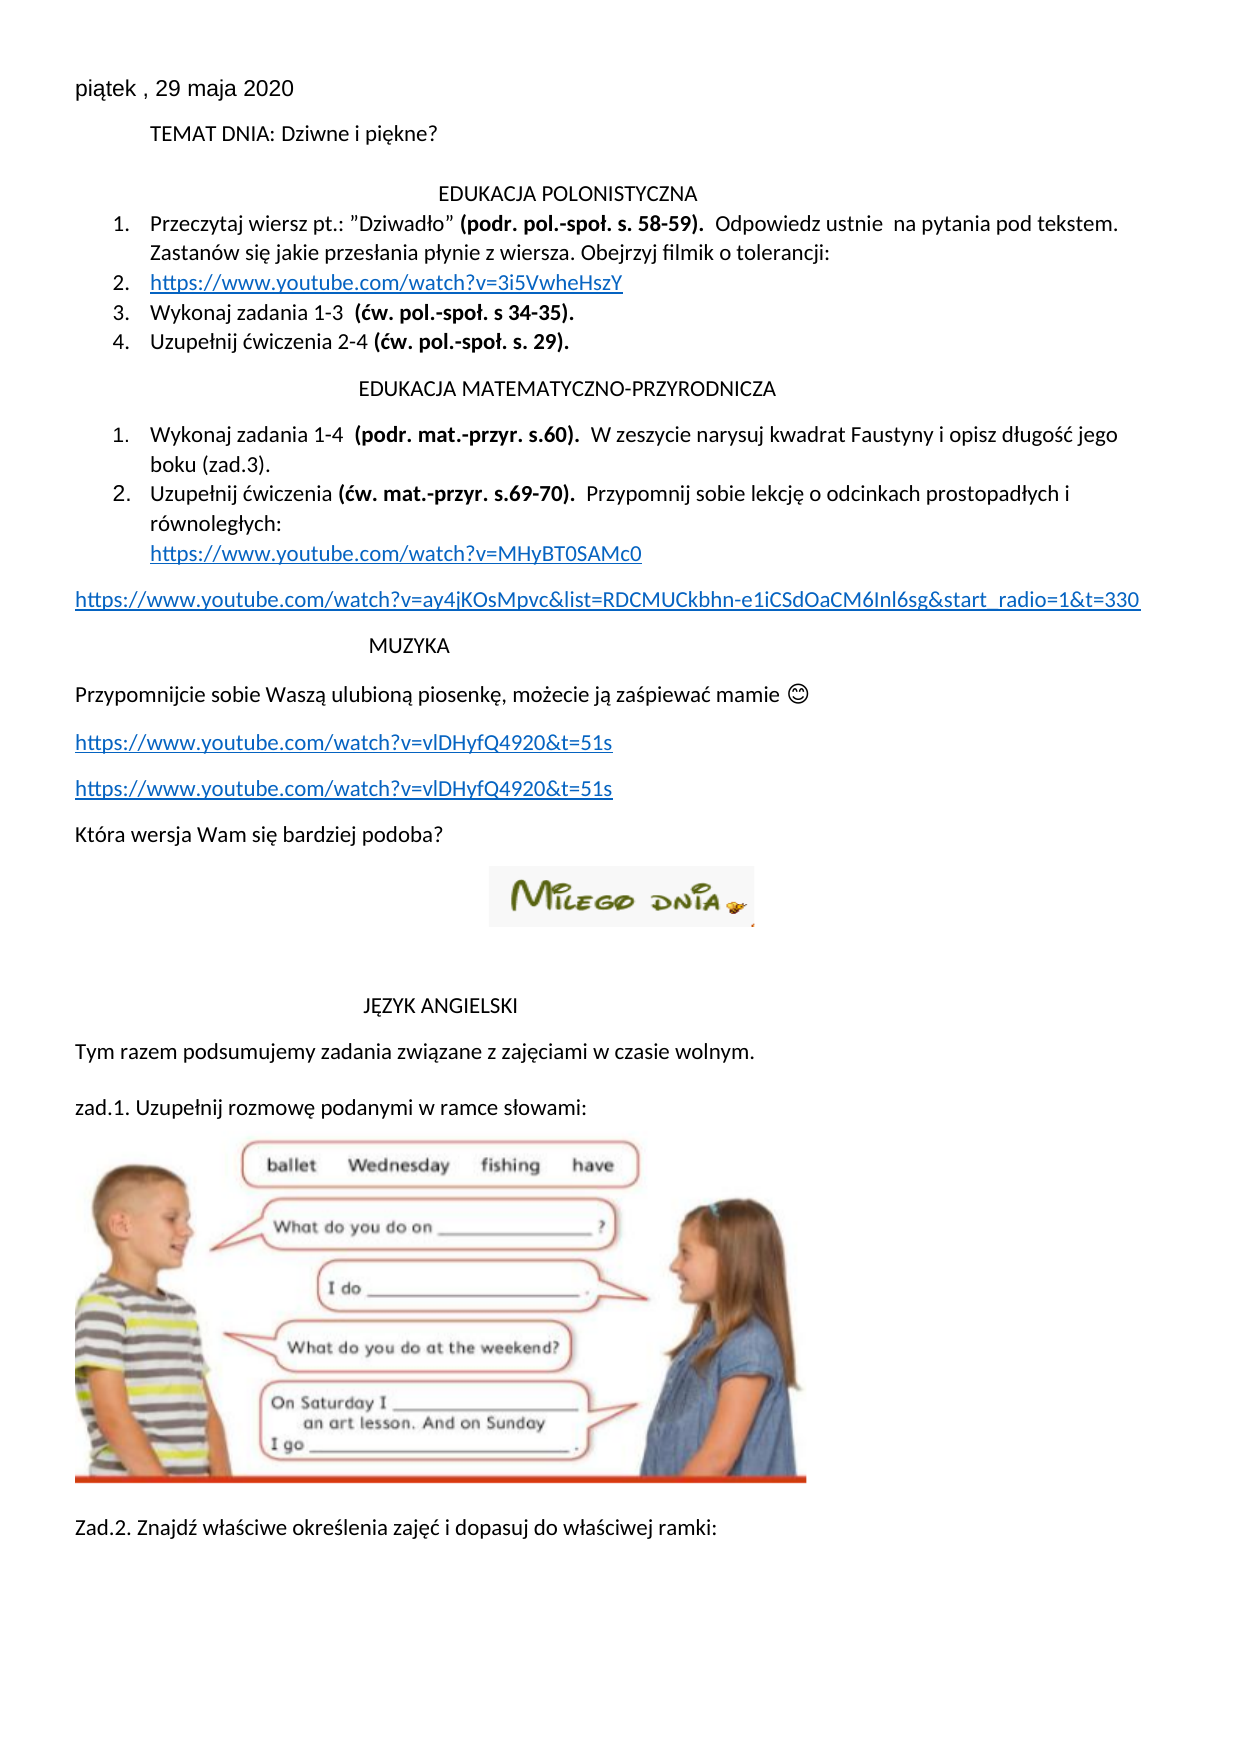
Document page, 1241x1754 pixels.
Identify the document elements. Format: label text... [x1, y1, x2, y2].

picture [488, 866, 755, 927]
text https://www.youtube.com/watch?v=vlDHyfQ4920&t=51s [75, 774, 1165, 802]
text JĘZYK ANGIELSKI [75, 991, 1165, 1019]
text Przypomnijcie sobie Waszą ulubioną piosenkę, możecie ją zaśpiewać mamie 😊 [75, 678, 1165, 709]
text zad.1. Uzupełnij rozmowę podanymi w ramce słowami: [75, 1093, 1165, 1121]
list Uzupełnij ćwiczenia (ćw. mat.-przyr. s.69-70). Przypomnij sobie lekcję o odcinkach prostopadłych i równoległych: [112, 479, 1165, 537]
text Która wersja Wam się bardziej podoba? [75, 821, 1165, 848]
list EDUKACJA POLONISTYCZNA [150, 179, 1165, 207]
list https://www.youtube.com/watch?v=MHyBT0SAMc0 [150, 539, 1165, 567]
text Zad.2. Znajdź właściwe określenia zajęć i dopasuj do właściwej ramki: [75, 1513, 1165, 1541]
list Wykonaj zadania 1-3 (ćw. pol.-społ. s 34-35). [112, 298, 349, 326]
text https://www.youtube.com/watch?v=ay4jKOsMpvc&list=RDCMUCkbhn-e1iCSdOaCM6Inl6sg&start_radio=1&t=330 [75, 585, 1165, 613]
text piątek , 29 maja 2020 [75, 75, 1165, 101]
list Wykonaj zadania 1-4 (podr. mat.-przyr. s.60). W zeszycie narysuj kwadrat Faustyny i opisz długość jego boku (zad.3). [112, 420, 1165, 478]
text https://www.youtube.com/watch?v=vlDHyfQ4920&t=51s [75, 728, 1165, 756]
list Wykonaj zadania 1-3 (ćw. pol.-społ. s 34-35). [354, 298, 1165, 326]
list Uzupełnij ćwiczenia 2-4 (ćw. pol.-społ. s. 29). [112, 327, 1165, 356]
list TEMAT DNIA: Dziwne i piękne? [150, 119, 1165, 148]
list https://www.youtube.com/watch?v=3i5VwheHszY [112, 268, 1165, 296]
text Tym razem podsumujemy zadania związane z zajęciami w czasie wolnym. [75, 1037, 1165, 1065]
list Przeczytaj wiersz pt.: ”Dziwadło” (podr. pol.-społ. s. 58-59). Odpowiedz ustnie na pytania pod tekstem. Zastanów się jakie przesłania płynie z wiersza. Obejrzyj filmik o tolerancji: [112, 209, 1165, 266]
text MUZYKA [75, 632, 1165, 660]
text EDUKACJA MATEMATYCZNO-PRZYRODNICZA [75, 374, 1165, 402]
picture [75, 1121, 807, 1486]
